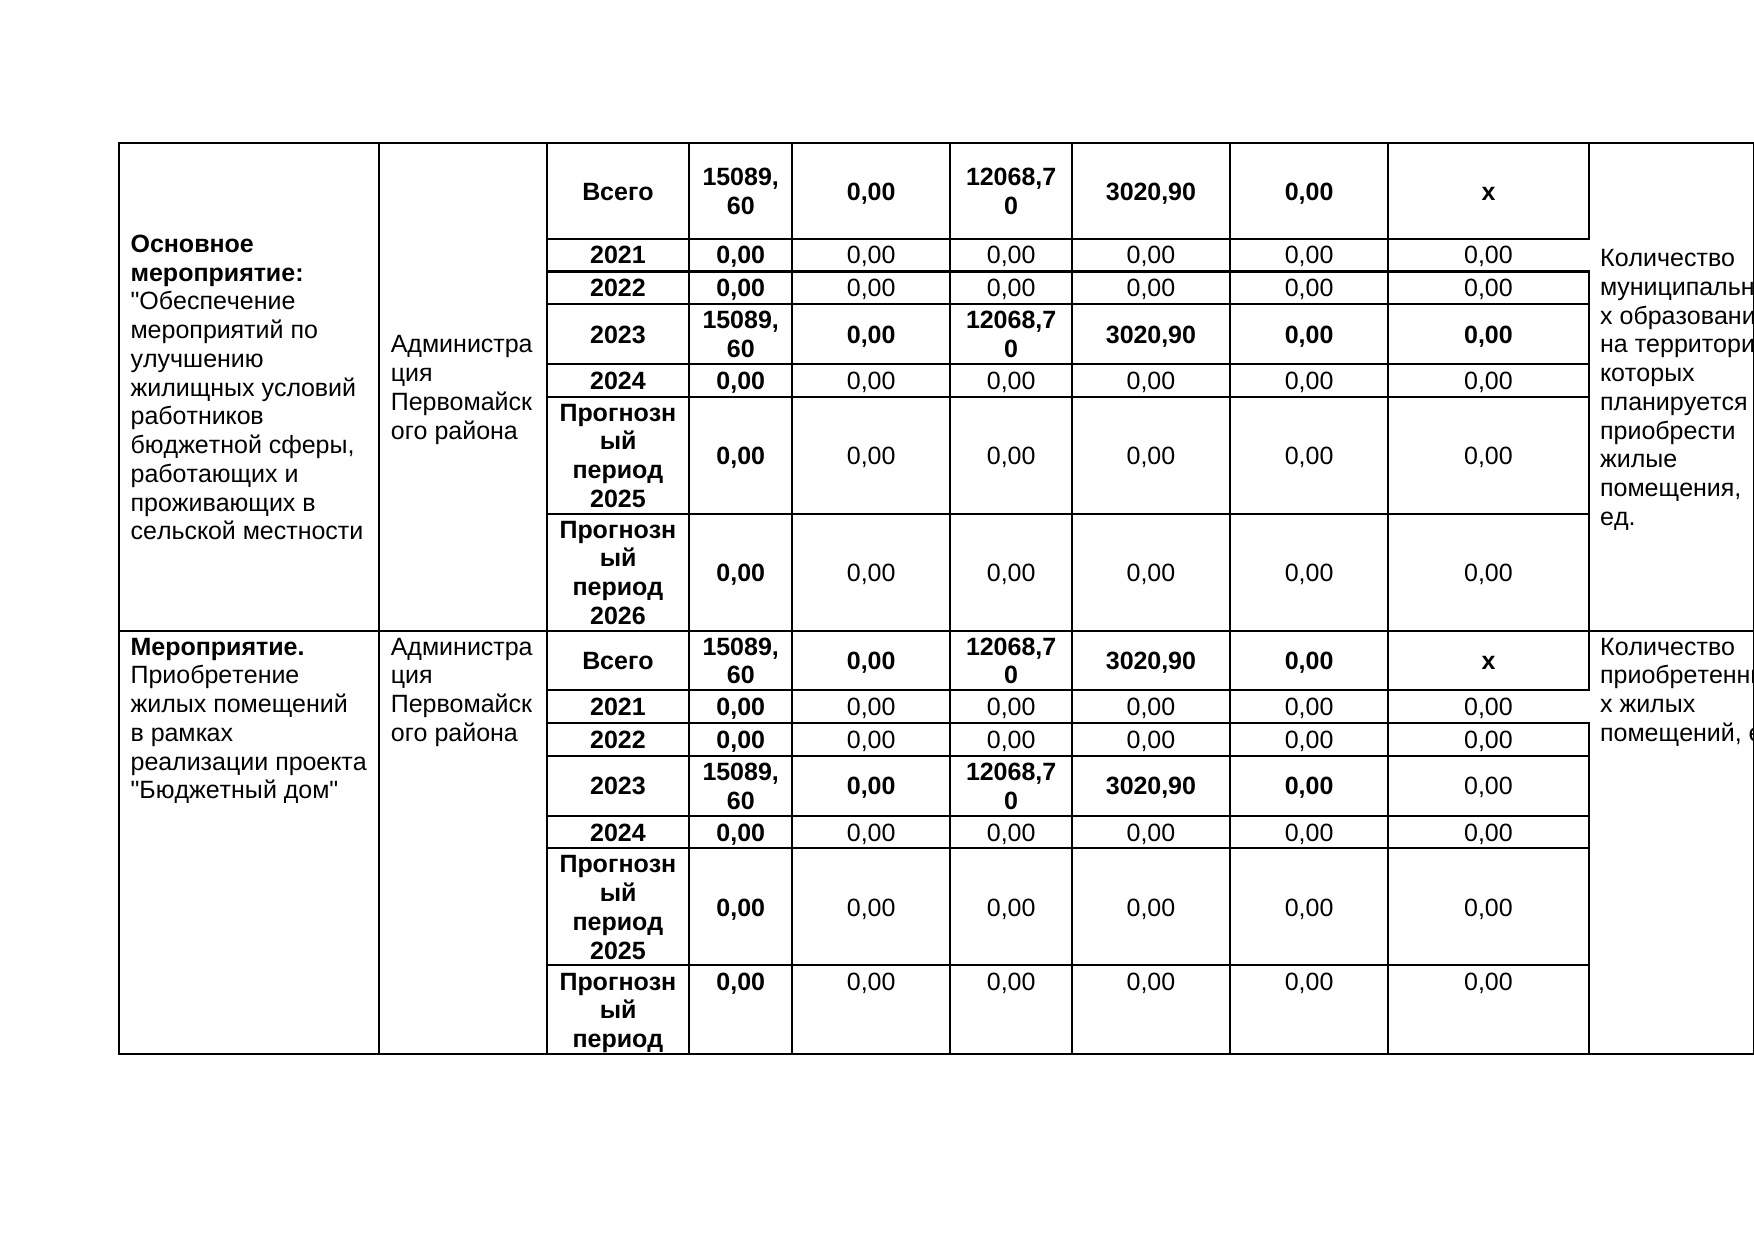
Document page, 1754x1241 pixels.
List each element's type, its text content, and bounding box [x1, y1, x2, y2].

table_cell 0,00 [690, 849, 791, 964]
table_cell 0,00 [1389, 849, 1588, 964]
table_cell 0,00 [1389, 691, 1589, 722]
table_cell 0,00 [1073, 273, 1229, 303]
table_cell 0,00 [1389, 817, 1588, 847]
table_cell 0,00 [1231, 515, 1387, 630]
table_cell 2021 [548, 240, 688, 270]
table_cell Прогнозный период 2025 [548, 398, 688, 513]
table_cell Всего [548, 632, 688, 689]
table_cell 12068,70 [951, 305, 1071, 363]
table_cell Администрация Первомайского района [380, 632, 546, 1053]
table_cell 2021 [548, 691, 688, 722]
table_cell 3020,90 [1073, 632, 1229, 689]
table_cell 2023 [548, 305, 688, 363]
table_cell 0,00 [951, 691, 1071, 722]
table_cell 0,00 [1231, 849, 1387, 964]
table_cell 0,00 [1231, 365, 1387, 396]
table_cell 2023 [548, 757, 688, 814]
table_cell 0,00 [951, 398, 1071, 513]
table_cell 0,00 [690, 817, 791, 847]
table_cell 15089,60 [690, 144, 791, 237]
table_cell 0,00 [1231, 273, 1387, 303]
table_cell 12068,70 [951, 757, 1071, 814]
table_cell 0,00 [1231, 966, 1387, 1053]
table_cell 0,00 [793, 273, 949, 303]
table_cell 0,00 [690, 691, 791, 722]
table_cell 0,00 [1231, 144, 1387, 237]
table_cell 0,00 [951, 273, 1071, 303]
table_cell Количество приобретенных жилых помещений, ед [1589, 632, 1753, 1053]
table_cell 0,00 [793, 240, 949, 270]
table_cell 0,00 [793, 757, 949, 814]
table_cell 0,00 [1389, 966, 1588, 1053]
table_cell 2022 [548, 273, 688, 303]
table_cell Прогнозный период 2025 [548, 849, 688, 964]
table_cell 0,00 [690, 273, 791, 303]
table_cell 0,00 [690, 240, 791, 270]
table_cell 0,00 [1389, 757, 1588, 814]
table_cell Прогнозный период 2026 [548, 515, 688, 630]
table_cell 0,00 [690, 966, 791, 1053]
table_cell 0,00 [951, 849, 1071, 964]
table_cell 0,00 [793, 515, 949, 630]
table_cell Всего [548, 144, 688, 237]
table_cell 15089,60 [690, 305, 791, 363]
table_cell 0,00 [1389, 273, 1588, 303]
table_cell 12068,70 [951, 632, 1071, 689]
table_cell 0,00 [1231, 632, 1387, 689]
table_cell 0,00 [793, 365, 949, 396]
table_cell Администрация Первомайского района [380, 144, 546, 630]
table_cell 0,00 [1231, 240, 1387, 270]
table_cell 3020,90 [1073, 144, 1229, 237]
table_cell 0,00 [793, 966, 949, 1053]
table_cell 0,00 [951, 240, 1071, 270]
table_cell 0,00 [1231, 724, 1387, 755]
table_cell 0,00 [1389, 305, 1588, 363]
table_cell 0,00 [1231, 691, 1387, 722]
table_cell 0,00 [690, 724, 791, 755]
table_cell 0,00 [1231, 757, 1387, 814]
table_cell Количество муниципальных образований, на территории которых планируется приобрести жилые помещения, ед. [1589, 144, 1753, 630]
table_cell Основное мероприятие: "Обеспечение мероприятий по улучшению жилищных условий работников бюджетной сферы, работающих и проживающих в сельской местности [120, 144, 378, 630]
table_cell 0,00 [1073, 966, 1229, 1053]
table_cell х [1389, 632, 1588, 689]
table_cell 0,00 [1073, 849, 1229, 964]
table_cell 0,00 [690, 365, 791, 396]
table_cell 0,00 [951, 966, 1071, 1053]
table_cell 0,00 [1073, 515, 1229, 630]
table_cell 0,00 [1073, 817, 1229, 847]
table_cell 0,00 [793, 817, 949, 847]
table_cell 0,00 [690, 515, 791, 630]
table_cell 0,00 [793, 632, 949, 689]
table_cell 0,00 [1073, 365, 1229, 396]
table_cell 0,00 [793, 398, 949, 513]
table_cell 0,00 [951, 817, 1071, 847]
table_cell 0,00 [1231, 305, 1387, 363]
table_cell 0,00 [793, 144, 949, 237]
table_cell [548, 966, 688, 1053]
table_cell 0,00 [1389, 365, 1588, 396]
table_cell 0,00 [1073, 240, 1229, 270]
table_cell 0,00 [1389, 398, 1588, 513]
table_cell 0,00 [1073, 724, 1229, 755]
table_cell 0,00 [1389, 724, 1588, 755]
table_cell 0,00 [1073, 398, 1229, 513]
table_cell 3020,90 [1073, 757, 1229, 814]
table_cell 0,00 [1231, 817, 1387, 847]
table_cell 0,00 [793, 849, 949, 964]
table_cell х [1389, 144, 1588, 237]
table_cell 2022 [548, 724, 688, 755]
table_cell 0,00 [793, 305, 949, 363]
table_cell 0,00 [951, 515, 1071, 630]
table_cell 0,00 [951, 724, 1071, 755]
table_cell 2024 [548, 817, 688, 847]
table_cell 15089,60 [690, 757, 791, 814]
table_cell 12068,70 [951, 144, 1071, 237]
table_cell 3020,90 [1073, 305, 1229, 363]
table_cell 0,00 [1389, 240, 1589, 270]
table_cell 0,00 [690, 398, 791, 513]
table_cell 0,00 [1231, 398, 1387, 513]
table_cell 0,00 [1389, 515, 1588, 630]
table_cell 0,00 [793, 724, 949, 755]
table_cell 2024 [548, 365, 688, 396]
table_cell 0,00 [1073, 691, 1229, 722]
table_cell Мероприятие. Приобретение жилых помещений в рамках реализации проекта "Бюджетный дом" [120, 632, 378, 1053]
table_cell 0,00 [951, 365, 1071, 396]
table_cell 15089,60 [690, 632, 791, 689]
table_cell 0,00 [793, 691, 949, 722]
